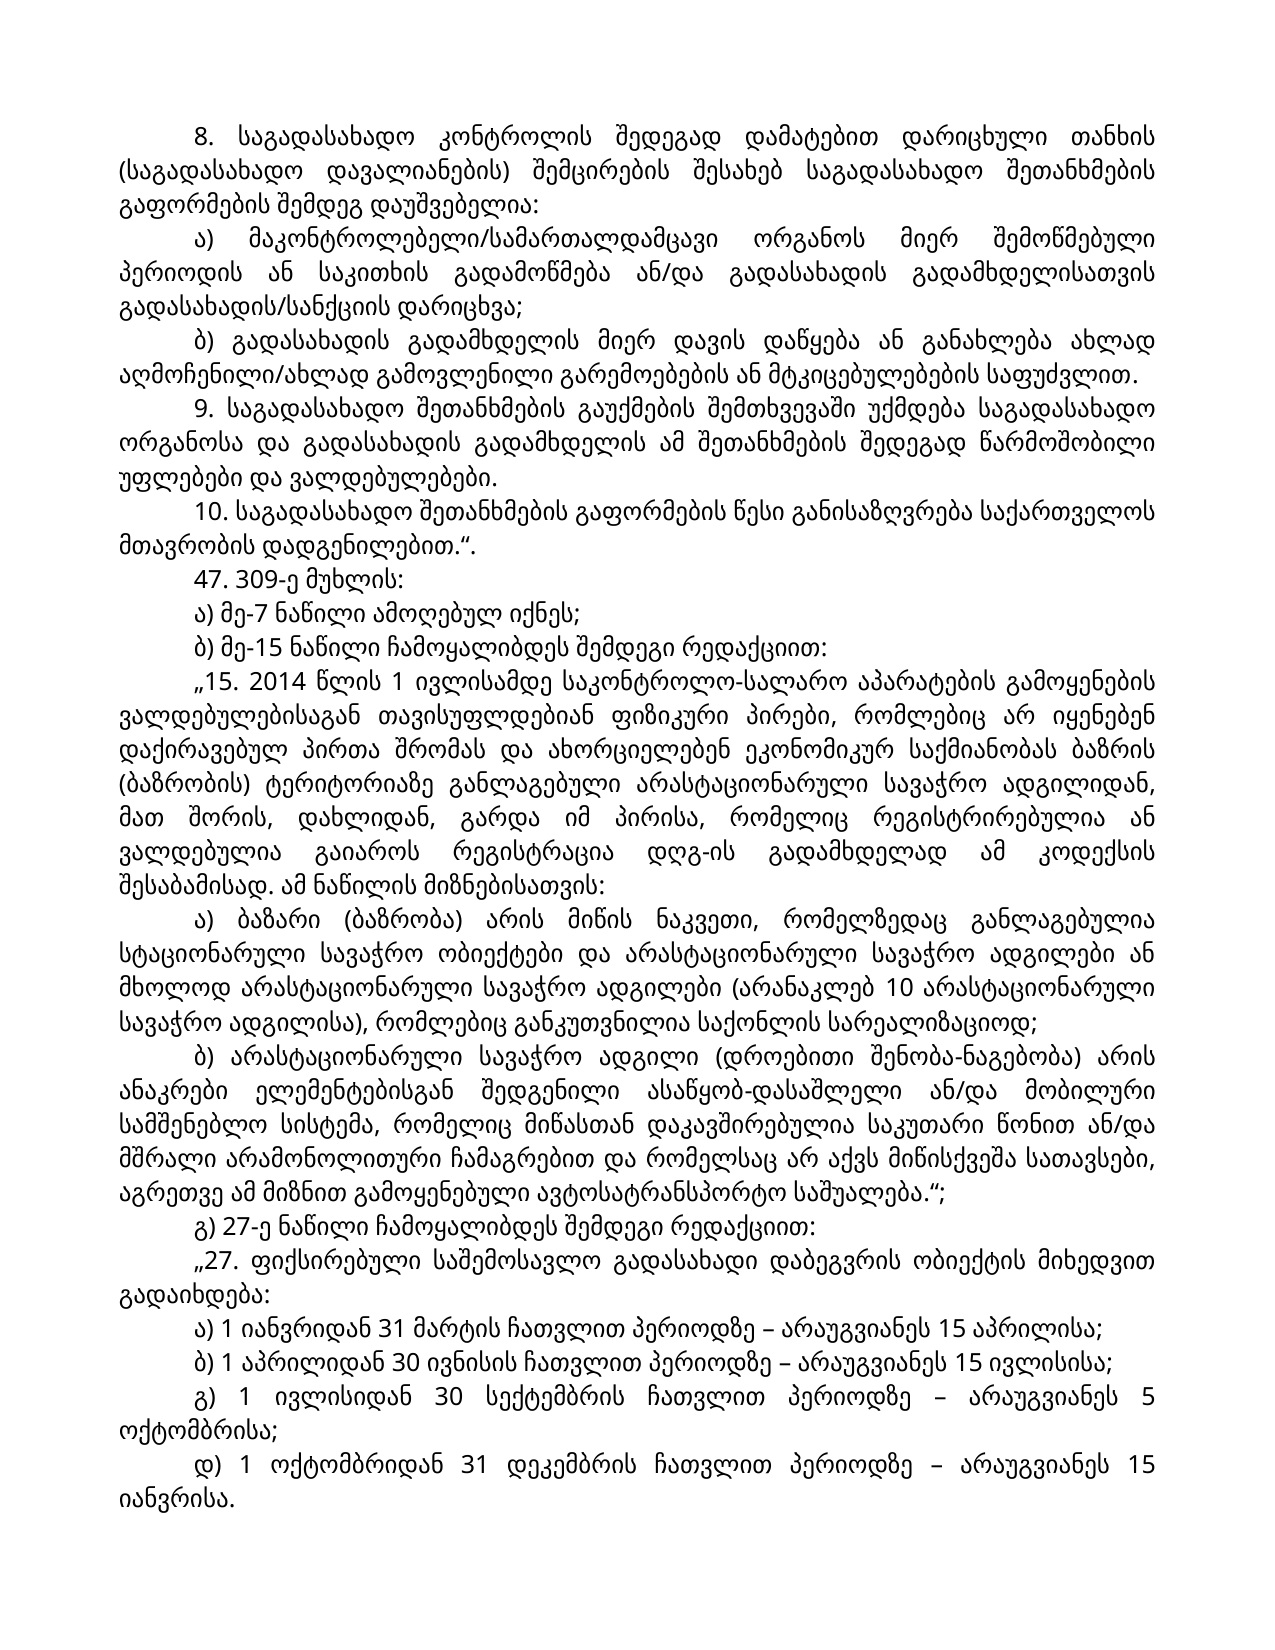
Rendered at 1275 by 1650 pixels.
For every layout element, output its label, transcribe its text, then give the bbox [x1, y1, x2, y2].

text დ) 1 ოქტომბრიდან 31 დეკემბრის ჩათვლით პერიოდზე – არაუგვიანეს 15 იანვრისა. [118, 1447, 1156, 1515]
text „15. 2014 წლის 1 ივლისამდე საკონტროლო-სალარო აპარატების გამოყენების ვალდებულებისაგან თავისუფლდებიან ფიზიკური პირები, რომლებიც არ იყენებენ დაქირავებულ პირთა შრომას და ახორციელებენ ეკონომიკურ საქმიანობას ბაზრის (ბაზრობის) ტერიტორიაზე განლაგებული არასტაციონარული სავაჭრო ადგილიდან, მათ შორის, დახლიდან, გარდა იმ პირისა, რომელიც რეგისტრირებულია ან ვალდებულია გაიაროს რეგისტრაცია დღგ-ის გადამხდელად ამ კოდექსის შესაბამისად. ამ ნაწილის მიზნებისათვის: [118, 663, 1156, 902]
text 9. საგადასახადო შეთანხმების გაუქმების შემთხვევაში უქმდება საგადასახადო ორგანოსა და გადასახადის გადამხდელის ამ შეთანხმების შედეგად წარმოშობილი უფლებები და ვალდებულებები. [118, 391, 1156, 493]
text ა) მაკონტროლებელი/სამართალდამცავი ორგანოს მიერ შემოწმებული პერიოდის ან საკითხის გადამოწმება ან/და გადასახადის გადამხდელისათვის გადასახადის/სანქციის დარიცხვა; [118, 221, 1156, 323]
text 10. საგადასახადო შეთანხმების გაფორმების წესი განისაზღვრება საქართველოს მთავრობის დადგენილებით.“. [118, 493, 1156, 561]
text ა) ბაზარი (ბაზრობა) არის მიწის ნაკვეთი, რომელზედაც განლაგებულია სტაციონარული სავაჭრო ობიექტები და არასტაციონარული სავაჭრო ადგილები ან მხოლოდ არასტაციონარული სავაჭრო ადგილები (არანაკლებ 10 არასტაციონარული სავაჭრო ადგილისა), რომლებიც განკუთვნილია საქონლის სარეალიზაციოდ; [118, 902, 1156, 1038]
text ა) მე-7 ნაწილი ამოღებულ იქნეს; [118, 595, 1156, 629]
text ა) 1 იანვრიდან 31 მარტის ჩათვლით პერიოდზე – არაუგვიანეს 15 აპრილისა; [118, 1311, 1156, 1345]
text „27. ფიქსირებული საშემოსავლო გადასახადი დაბეგვრის ობიექტის მიხედვით გადაიხდება: [118, 1243, 1156, 1311]
text გ) 1 ივლისიდან 30 სექტემბრის ჩათვლით პერიოდზე – არაუგვიანეს 5 ოქტომბრისა; [118, 1379, 1156, 1447]
text 47. 309-ე მუხლის: [118, 561, 1156, 595]
text ბ) მე-15 ნაწილი ჩამოყალიბდეს შემდეგი რედაქციით: [118, 629, 1156, 663]
text ბ) 1 აპრილიდან 30 ივნისის ჩათვლით პერიოდზე – არაუგვიანეს 15 ივლისისა; [118, 1345, 1156, 1379]
text ბ) არასტაციონარული სავაჭრო ადგილი (დროებითი შენობა-ნაგებობა) არის ანაკრები ელემენტებისგან შედგენილი ასაწყობ-დასაშლელი ან/და მობილური სამშენებლო სისტემა, რომელიც მიწასთან დაკავშირებულია საკუთარი წონით ან/და მშრალი არამონოლითური ჩამაგრებით და რომელსაც არ აქვს მიწისქვეშა სათავსები, აგრეთვე ამ მიზნით გამოყენებული ავტოსატრანსპორტო საშუალება.“; [118, 1038, 1156, 1208]
text გ) 27-ე ნაწილი ჩამოყალიბდეს შემდეგი რედაქციით: [118, 1208, 1156, 1243]
text ბ) გადასახადის გადამხდელის მიერ დავის დაწყება ან განახლება ახლად აღმოჩენილი/ახლად გამოვლენილი გარემოებების ან მტკიცებულებების საფუძვლით. [118, 323, 1156, 391]
text 8. საგადასახადო კონტროლის შედეგად დამატებით დარიცხული თანხის (საგადასახადო დავალიანების) შემცირების შესახებ საგადასახადო შეთანხმების გაფორმების შემდეგ დაუშვებელია: [118, 118, 1156, 221]
